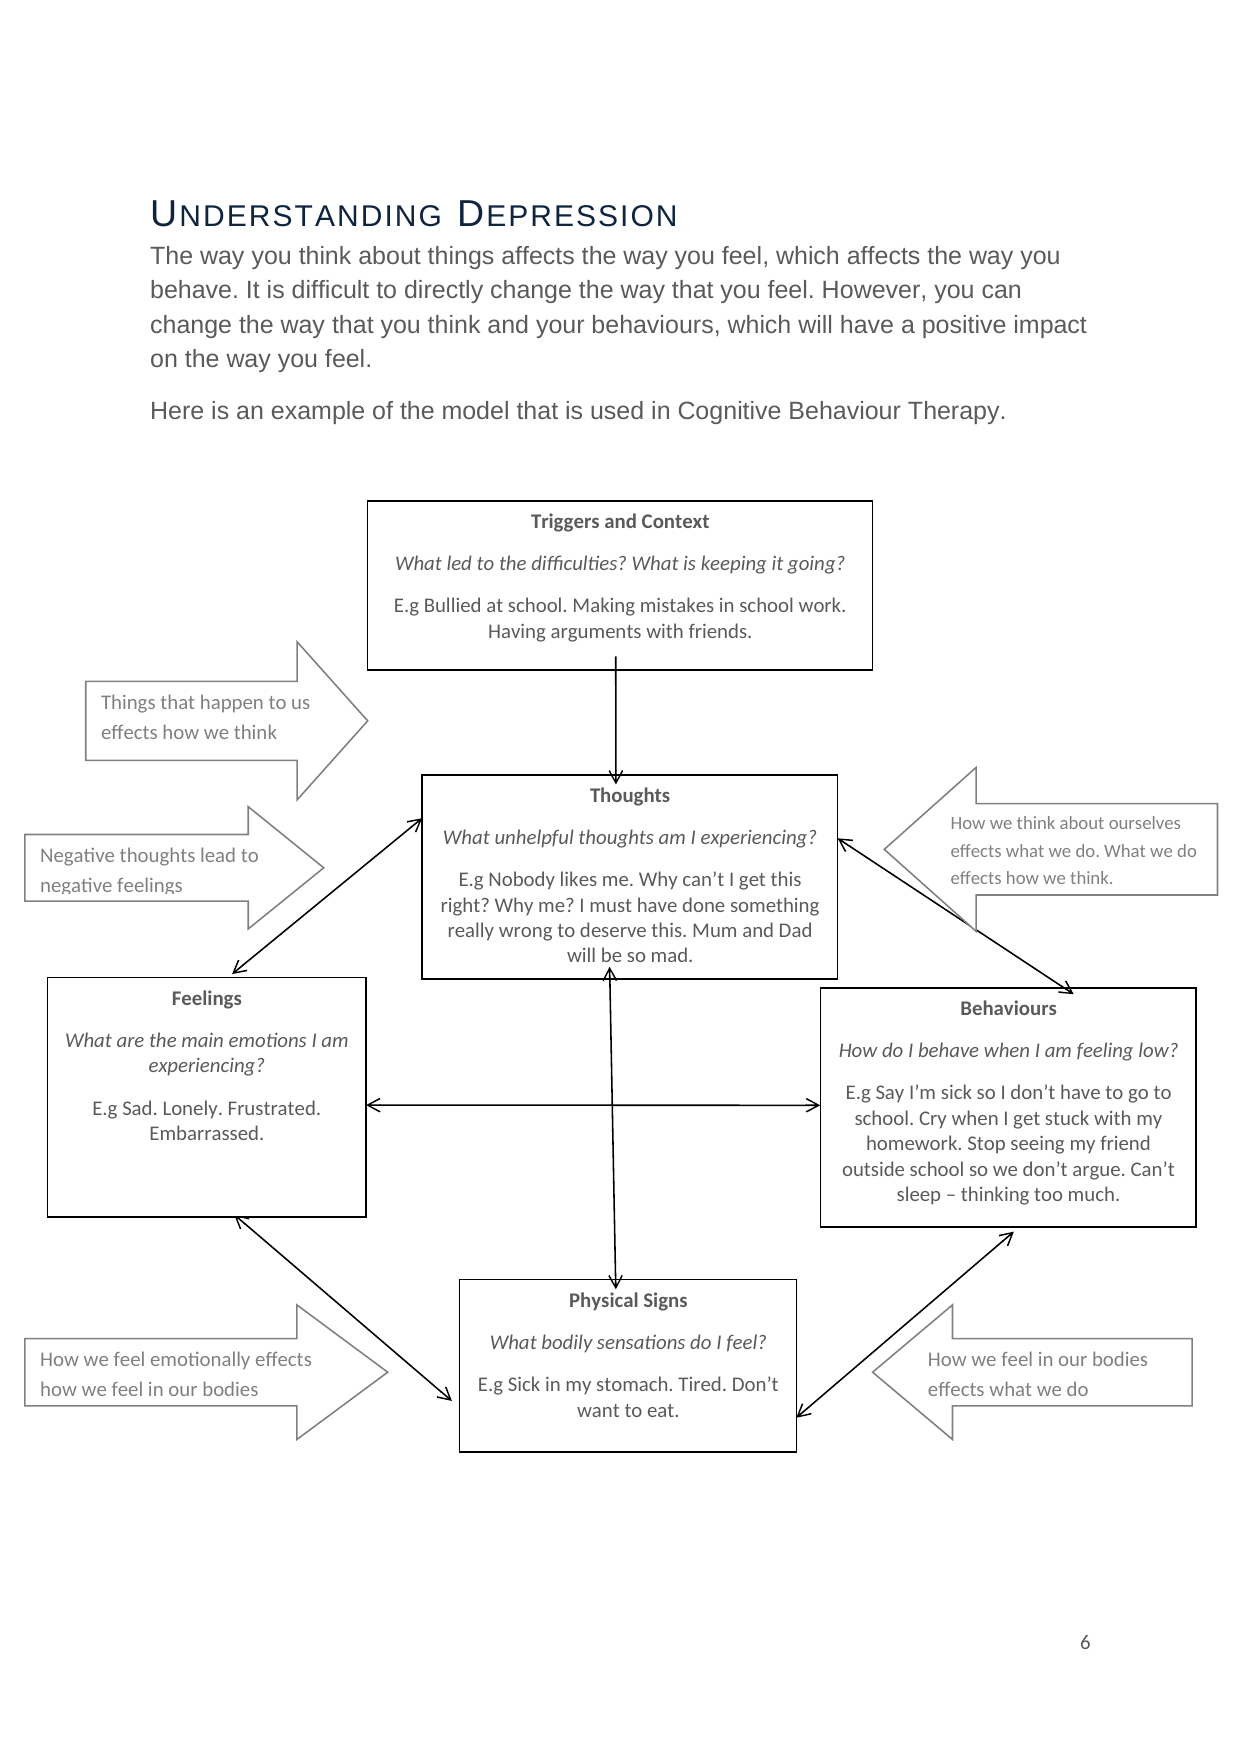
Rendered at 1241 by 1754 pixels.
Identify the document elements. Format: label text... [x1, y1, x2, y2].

text Here is an example of the model that is used in Cognitive Behaviour Therapy. [150, 396, 1090, 424]
subtitle Understanding Depression [150, 192, 1090, 235]
text The way you think about things affects the way you feel, which affects the way you behave. It is difficult to directly change the way that you feel. However, you can change the way that you think and your behaviours, which will have a positive impact on the way you feel. [150, 241, 1090, 373]
